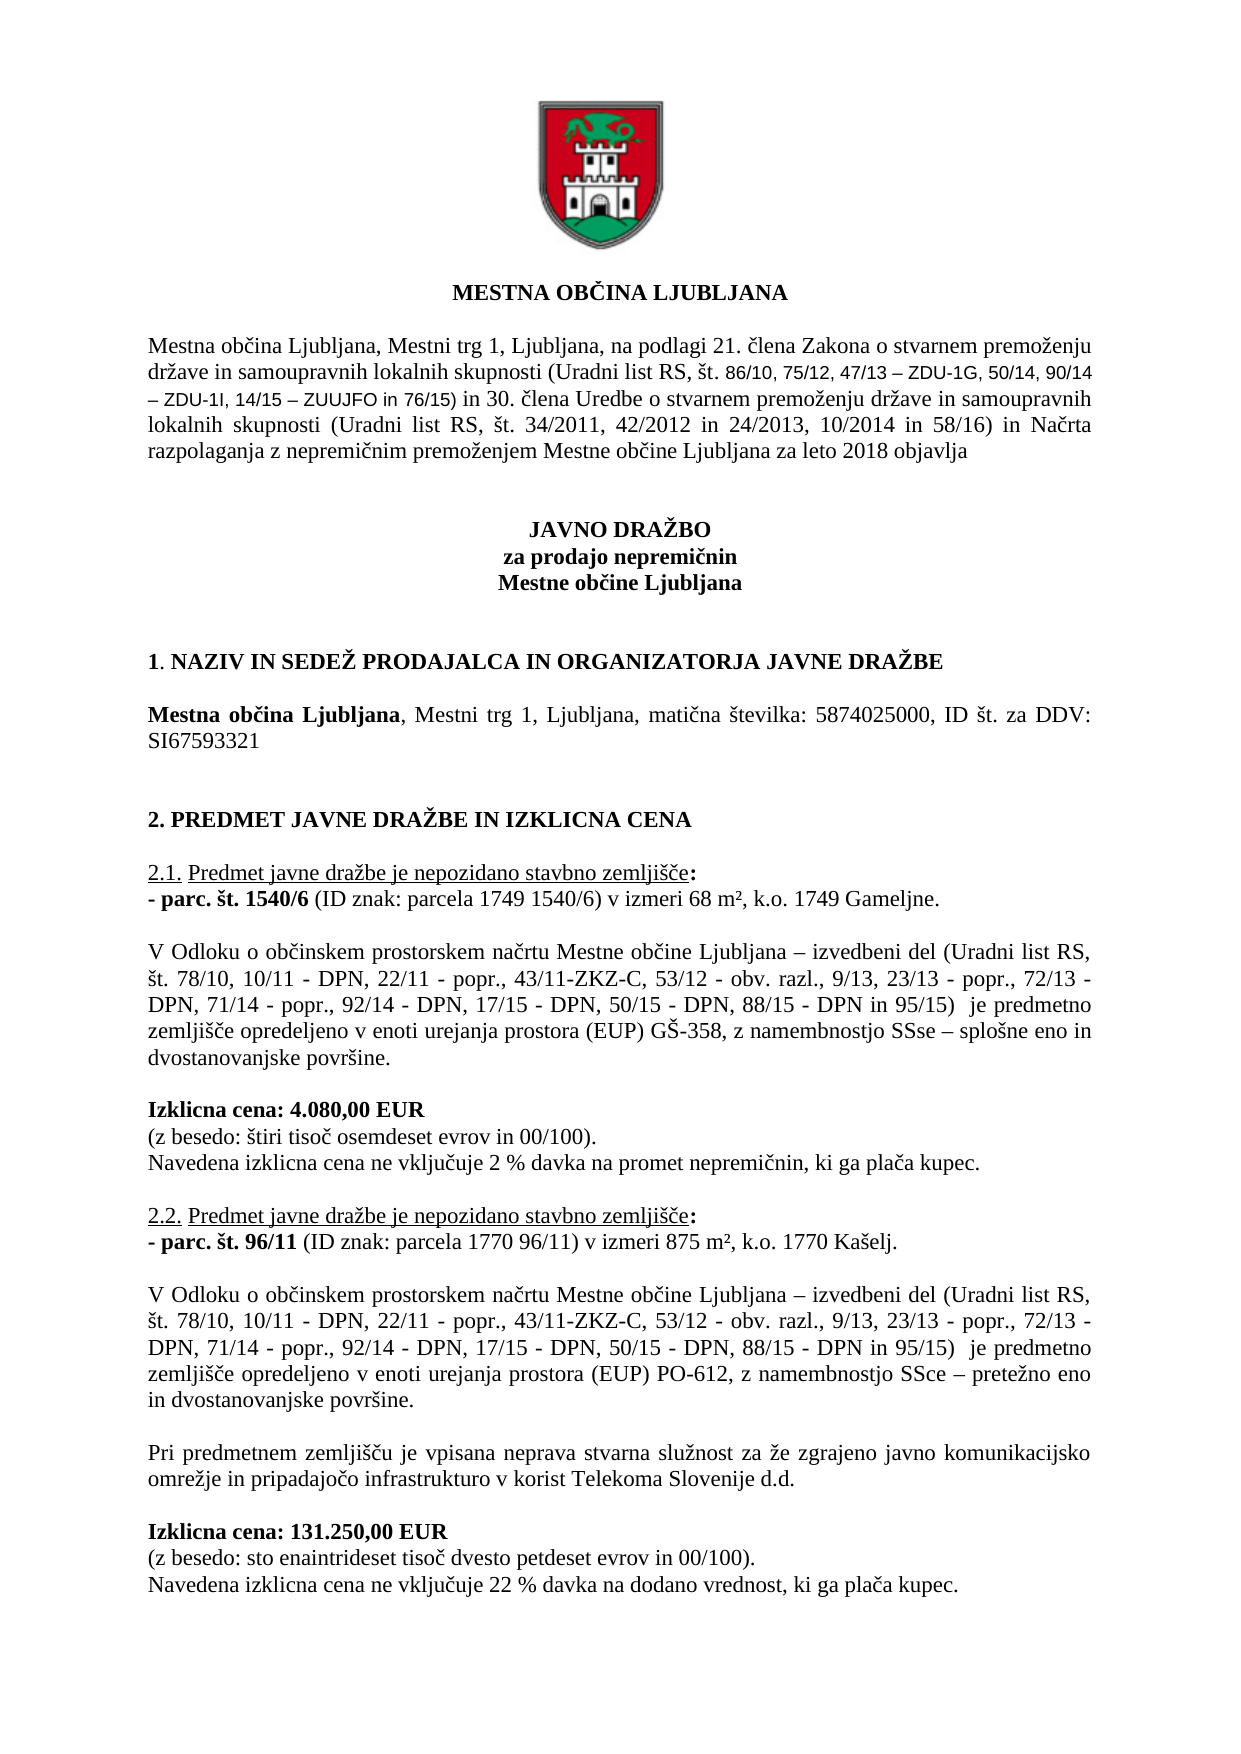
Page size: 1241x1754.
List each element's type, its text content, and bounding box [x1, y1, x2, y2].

text V Odloku o občinskem prostorskem načrtu Mestne občine Ljubljana – izvedbeni del (Uradni list RS, št. 78/10, 10/11 - DPN, 22/11 - popr., 43/11-ZKZ-C, 53/12 - obv. razl., 9/13, 23/13 - popr., 72/13 - DPN, 71/14 - popr., 92/14 - DPN, 17/15 - DPN, 50/15 - DPN, 88/15 - DPN in 95/15) je predmetno zemljišče opredeljeno v enoti urejanja prostora (EUP) PO-612, z namembnostjo SSce – pretežno eno in dvostanovanjske površine. [148, 1281, 1093, 1413]
text Izklicna cena: 131.250,00 EUR [148, 1518, 1093, 1544]
text 1. NAZIV IN SEDEŽ PRODAJALCA IN ORGANIZATORJA JAVNE DRAŽBE [148, 648, 1093, 675]
text Mestna občina Ljubljana, Mestni trg 1, Ljubljana, na podlagi 21. člena Zakona o stvarnem premoženju države in samoupravnih lokalnih skupnosti (Uradni list RS, št. 86/10, 75/12, 47/13 – ZDU-1G, 50/14, 90/14 – ZDU-1I, 14/15 – ZUUJFO in 76/15) in 30. člena Uredbe o stvarnem premoženju države in samoupravnih lokalnih skupnosti (Uradni list RS, št. 34/2011, 42/2012 in 24/2013, 10/2014 in 58/16) in Načrta razpolaganja z nepremičnim premoženjem Mestne občine Ljubljana za leto 2018 objavlja [148, 332, 1093, 464]
text MESTNA OBČINA LJUBLJANA [148, 279, 1093, 306]
text - parc. št. 96/11 (ID znak: parcela 1770 96/11) v izmeri 875 m², k.o. 1770 Kašelj. [148, 1228, 1093, 1254]
text Mestna občina Ljubljana, Mestni trg 1, Ljubljana, matična številka: 5874025000, ID št. za DDV: SI67593321 [148, 701, 1093, 754]
text za prodajo nepremičnin [148, 543, 1093, 569]
text (z besedo: sto enaintrideset tisoč dvesto petdeset evrov in 00/100). [148, 1544, 1093, 1571]
text 2.2. Predmet javne dražbe je nepozidano stavbno zemljišče: [148, 1202, 1093, 1228]
text Navedena izklicna cena ne vključuje 2 % davka na promet nepremičnin, ki ga plača kupec. [148, 1149, 1093, 1175]
text JAVNO DRAŽBO [148, 517, 1093, 543]
text Izklicna cena: 4.080,00 EUR [148, 1096, 1093, 1123]
picture [448, 100, 749, 281]
text (z besedo: štiri tisoč osemdeset evrov in 00/100). [148, 1123, 1093, 1149]
text - parc. št. 1540/6 (ID znak: parcela 1749 1540/6) v izmeri 68 m², k.o. 1749 Gameljne. [148, 886, 1093, 912]
text 2. PREDMET JAVNE DRAŽBE IN IZKLICNA CENA [148, 806, 1093, 833]
text V Odloku o občinskem prostorskem načrtu Mestne občine Ljubljana – izvedbeni del (Uradni list RS, št. 78/10, 10/11 - DPN, 22/11 - popr., 43/11-ZKZ-C, 53/12 - obv. razl., 9/13, 23/13 - popr., 72/13 - DPN, 71/14 - popr., 92/14 - DPN, 17/15 - DPN, 50/15 - DPN, 88/15 - DPN in 95/15) je predmetno zemljišče opredeljeno v enoti urejanja prostora (EUP) GŠ-358, z namembnostjo SSse – splošne eno in dvostanovanjske površine. [148, 938, 1093, 1070]
text Mestne občine Ljubljana [148, 569, 1093, 596]
text Navedena izklicna cena ne vključuje 22 % davka na dodano vrednost, ki ga plača kupec. [148, 1571, 1093, 1597]
text 2.1. Predmet javne dražbe je nepozidano stavbno zemljišče: [148, 859, 1093, 886]
text Pri predmetnem zemljišču je vpisana neprava stvarna služnost za že zgrajeno javno komunikacijsko omrežje in pripadajočo infrastrukturo v korist Telekoma Slovenije d.d. [148, 1439, 1093, 1492]
